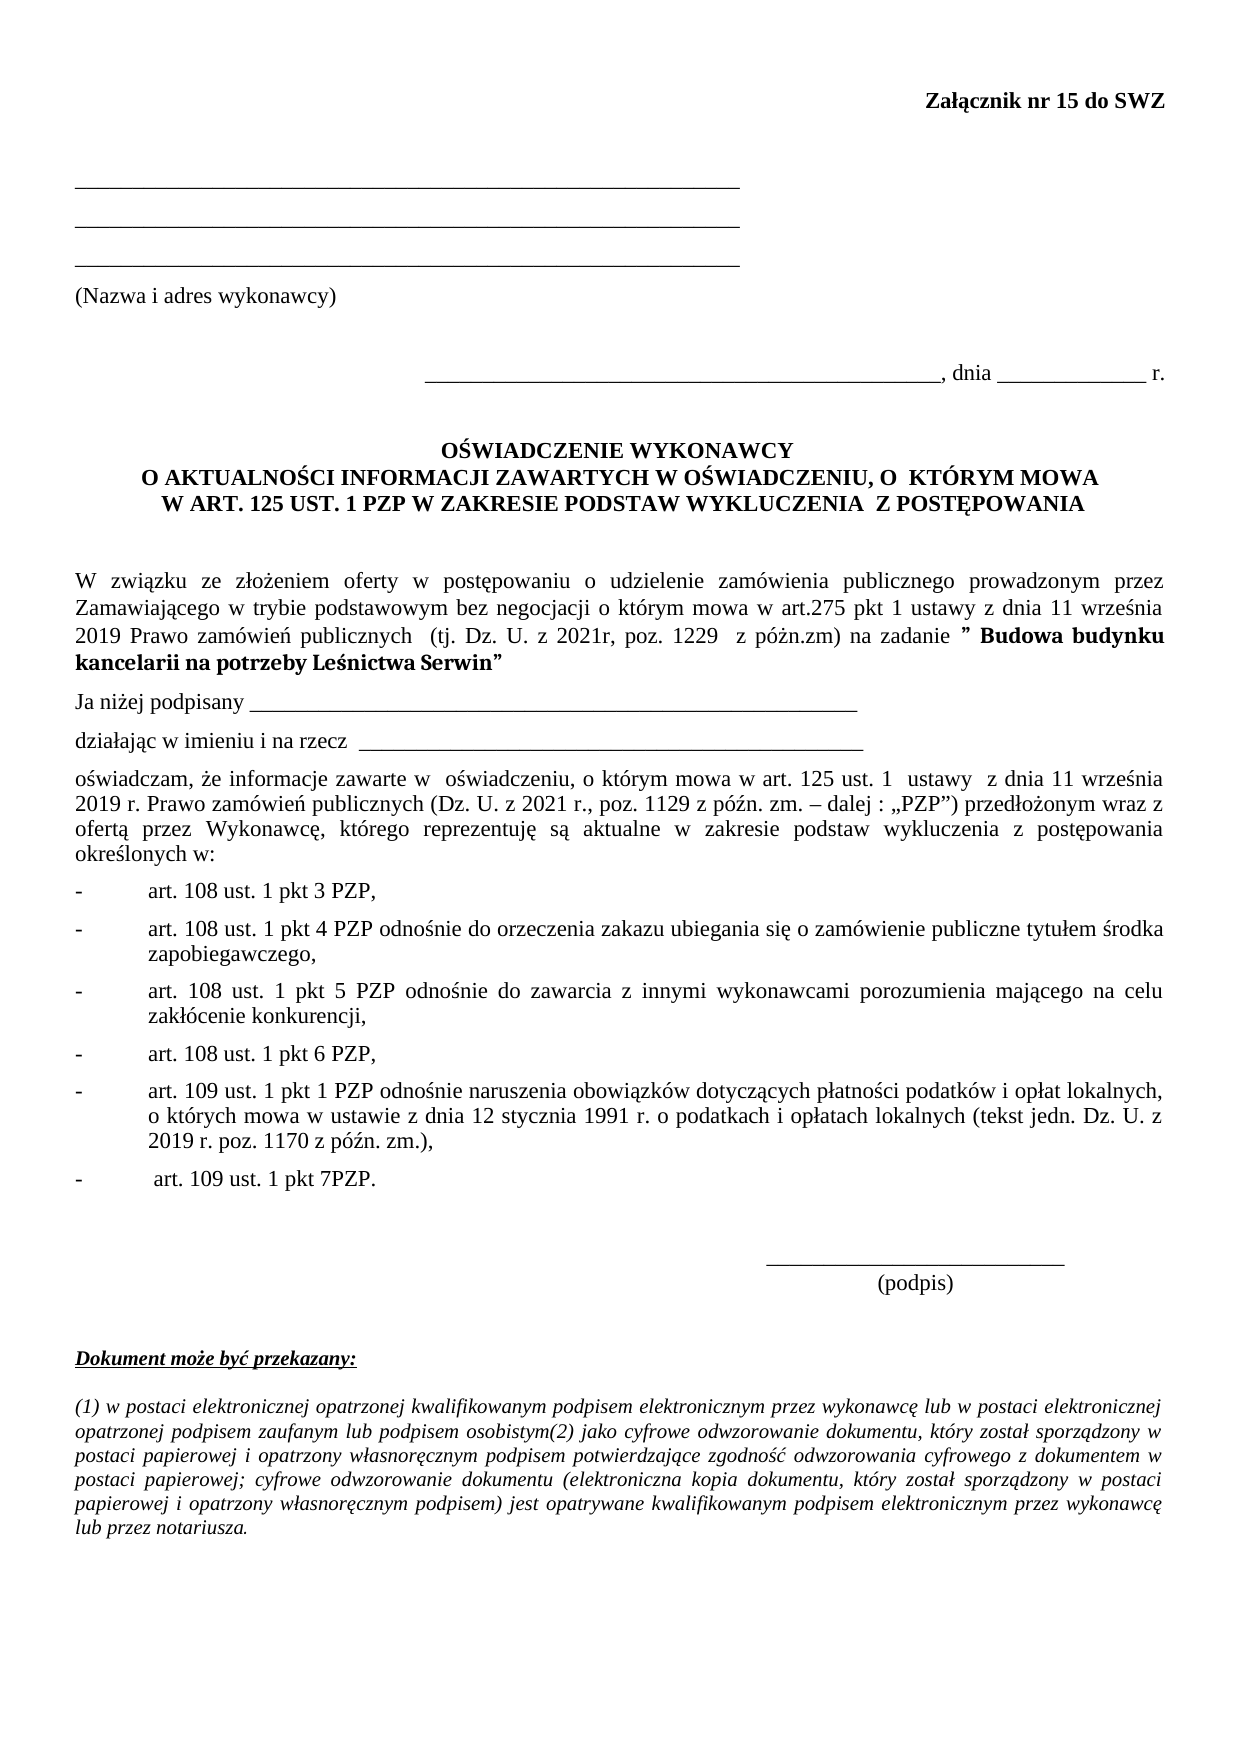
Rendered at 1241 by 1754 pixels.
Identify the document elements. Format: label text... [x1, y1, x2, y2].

text __________________________________________________________ [75, 165, 1165, 192]
text działając w imieniu i na rzecz ____________________________________________ [75, 727, 1165, 753]
text Ja niżej podpisany _____________________________________________________ [75, 688, 1165, 714]
text _____________________________________________, dnia _____________ r. [75, 359, 1165, 386]
text OŚWIADCZENIE WYKONAWCY O AKTUALNOŚCI INFORMACJI ZAWARTYCH W OŚWIADCZENIU, O KTÓRYM MOWA W ART. 125 UST. 1 PZP W ZAKRESIE PODSTAW WYKLUCZENIA Z POSTĘPOWANIA [75, 437, 1165, 516]
text - art. 108 ust. 1 pkt 4 PZP odnośnie do orzeczenia zakazu ubiegania się o zamówienie publiczne tytułem środka zapobiegawczego, [75, 916, 1165, 966]
text W związku ze złożeniem oferty w postępowaniu o udzielenie zamówienia publicznego prowadzonym przez Zamawiającego w trybie podstawowym bez negocjacji o którym mowa w art.275 pkt 1 ustawy z dnia 11 września 2019 Prawo zamówień publicznych (tj. Dz. U. z 2021r, poz. 1229 z póżn.zm) na zadanie ” Budowa budynku kancelarii na potrzeby Leśnictwa Serwin” [75, 568, 1165, 676]
text - art. 108 ust. 1 pkt 6 PZP, [75, 1041, 1165, 1066]
text - art. 108 ust. 1 pkt 5 PZP odnośnie do zawarcia z innymi wykonawcami porozumienia mającego na celu zakłócenie konkurencji, [75, 978, 1165, 1028]
text Dokument może być przekazany: (1) w postaci elektronicznej opatrzonej kwalifikowanym podpisem elektronicznym przez wykonawcę lub w postaci elektronicznej opatrzonej podpisem zaufanym lub podpisem osobistym(2) jako cyfrowe odwzorowanie dokumentu, który został sporządzony w postaci papierowej i opatrzony własnoręcznym podpisem potwierdzające zgodność odwzorowania cyfrowego z dokumentem w postaci papierowej; cyfrowe odwzorowanie dokumentu (elektroniczna kopia dokumentu, który został sporządzony w postaci papierowej i opatrzony własnoręcznym podpisem) jest opatrywane kwalifikowanym podpisem elektronicznym przez wykonawcę lub przez notariusza. [75, 1346, 1165, 1539]
text __________________________ (podpis) [666, 1242, 1165, 1295]
text - art. 108 ust. 1 pkt 3 PZP, [75, 878, 1165, 903]
text Załącznik nr 15 do SWZ [75, 87, 1165, 114]
text (Nazwa i adres wykonawcy) [75, 282, 1165, 308]
text __________________________________________________________ [75, 243, 1165, 269]
text - art. 109 ust. 1 pkt 1 PZP odnośnie naruszenia obowiązków dotyczących płatności podatków i opłat lokalnych, o których mowa w ustawie z dnia 12 stycznia 1991 r. o podatkach i opłatach lokalnych (tekst jedn. Dz. U. z 2019 r. poz. 1170 z późn. zm.), [75, 1078, 1165, 1153]
text - art. 109 ust. 1 pkt 7PZP. [75, 1166, 1165, 1191]
text oświadczam, że informacje zawarte w oświadczeniu, o którym mowa w art. 125 ust. 1 ustawy z dnia 11 września 2019 r. Prawo zamówień publicznych (Dz. U. z 2021 r., poz. 1129 z późn. zm. – dalej : „PZP”) przedłożonym wraz z ofertą przez Wykonawcę, którego reprezentuję są aktualne w zakresie podstaw wykluczenia z postępowania określonych w: [75, 766, 1165, 866]
text __________________________________________________________ [75, 204, 1165, 230]
